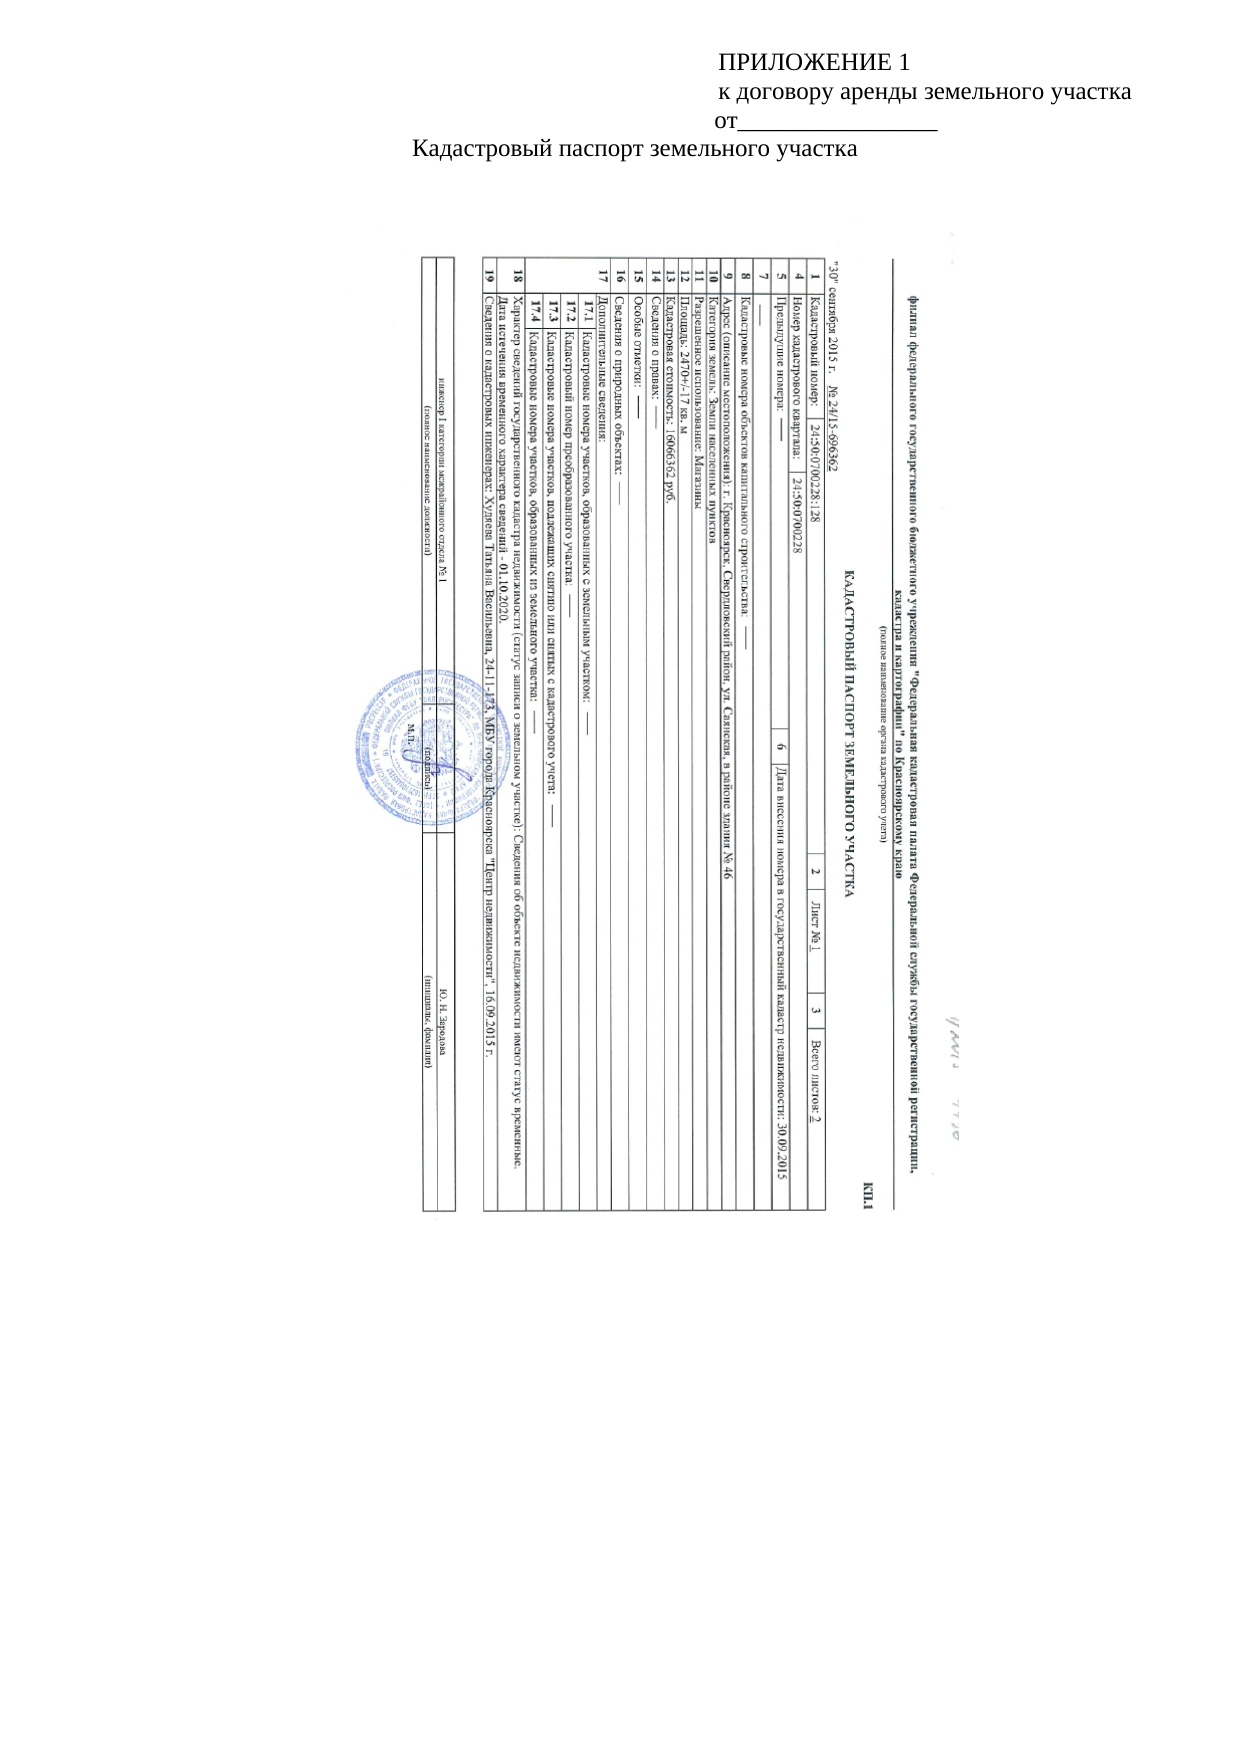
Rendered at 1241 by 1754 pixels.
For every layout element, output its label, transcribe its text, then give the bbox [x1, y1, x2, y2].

text Кадастровый паспорт земельного участка [118, 133, 1152, 162]
picture [312, 222, 959, 1254]
text к договору аренды земельного участка [118, 76, 1152, 105]
text ПРИЛОЖЕНИЕ 1 [118, 47, 1152, 76]
text от________________ [118, 105, 1152, 133]
